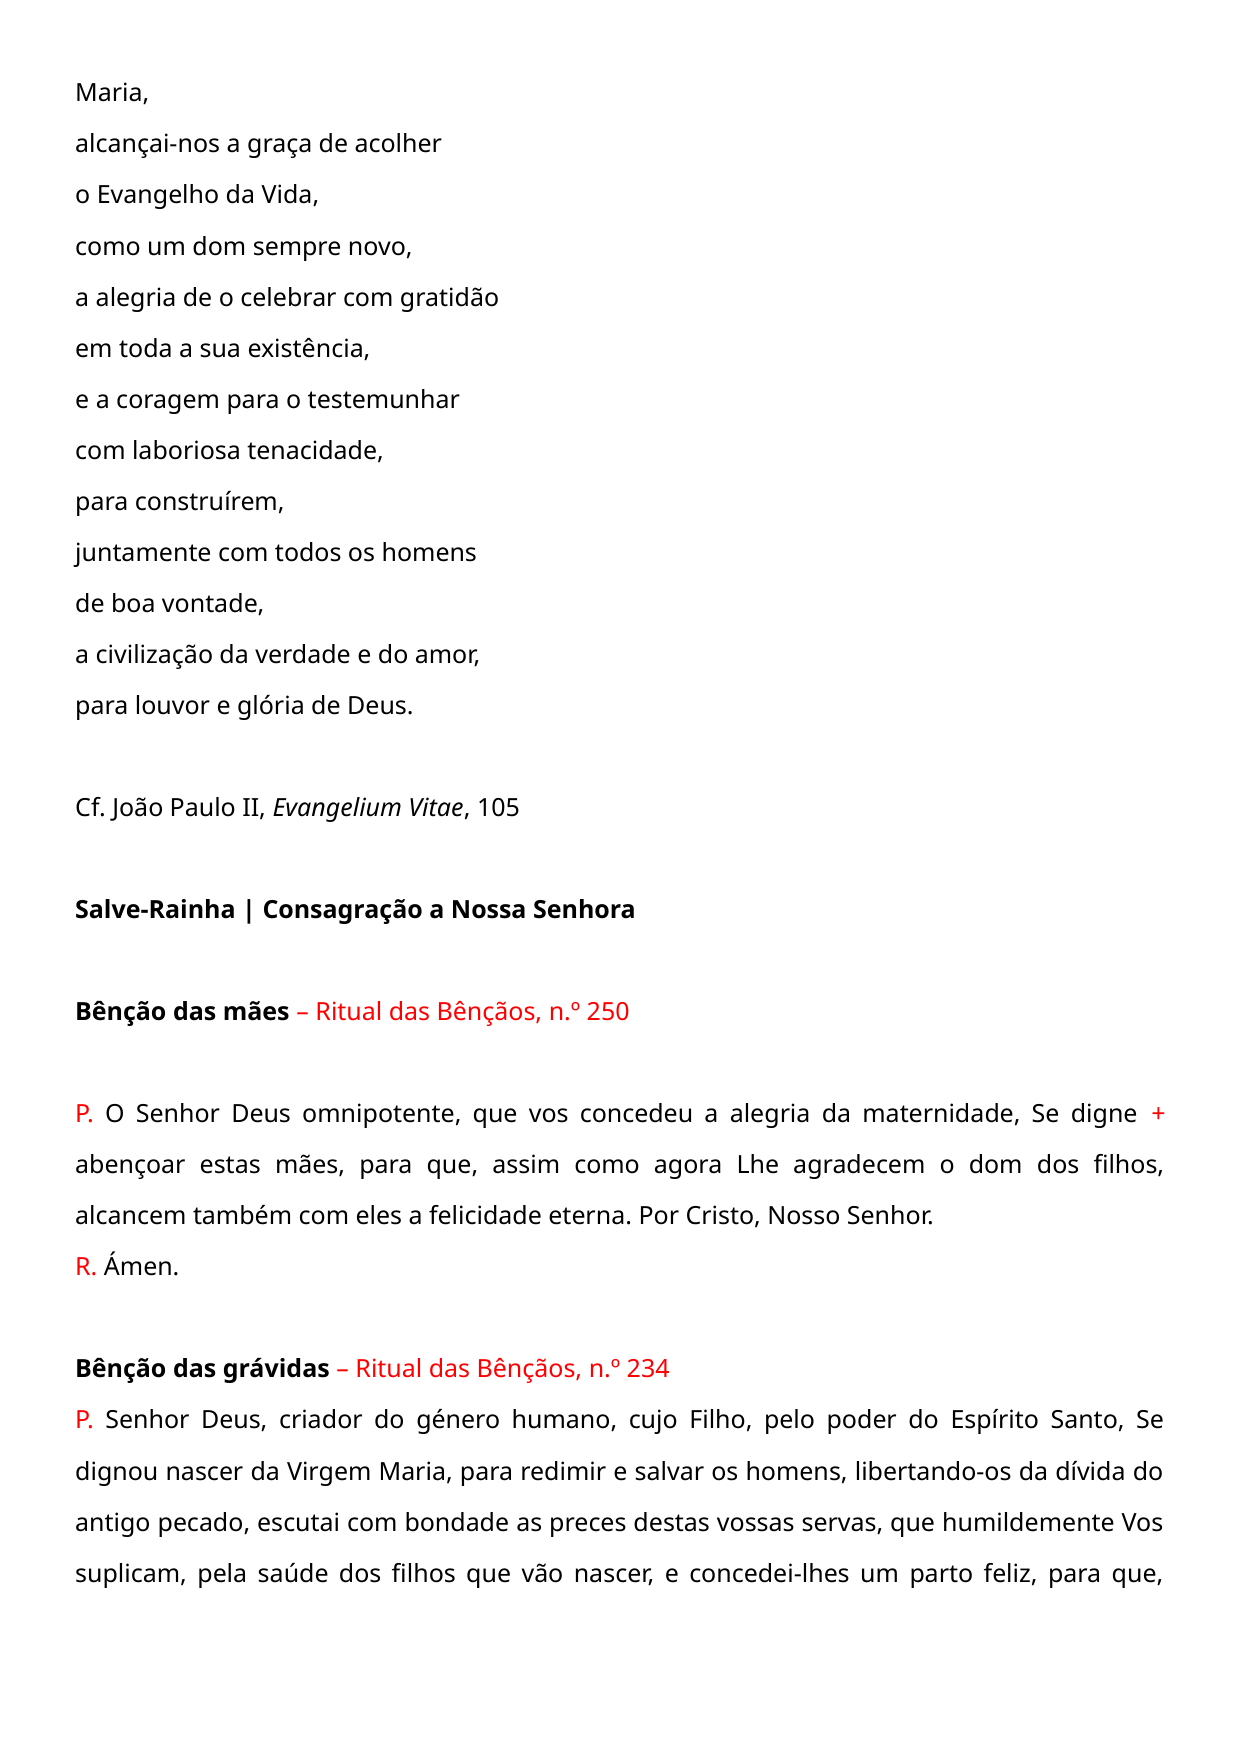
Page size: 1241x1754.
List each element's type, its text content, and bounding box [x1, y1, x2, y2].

text Bênção das mães – Ritual das Bênçãos, n.º 250 [75, 994, 1165, 1028]
text a alegria de o celebrar com gratidão [75, 279, 1165, 313]
text em toda a sua existência, [75, 330, 1165, 364]
text de boa vontade, [75, 585, 1165, 619]
text a civilização da verdade e do amor, [75, 636, 1165, 671]
text Cf. João Paulo II, Evangelium Vitae, 105 [75, 789, 1165, 824]
text para louvor e glória de Deus. [75, 687, 1165, 722]
text P. O Senhor Deus omnipotente, que vos concedeu a alegria da maternidade, Se digne + abençoar estas mães, para que, assim como agora Lhe agradecem o dom dos filhos, alcancem também com eles a felicidade eterna. Por Cristo, Nosso Senhor. [75, 1096, 1165, 1232]
text juntamente com todos os homens [75, 534, 1165, 568]
text e a coragem para o testemunhar [75, 381, 1165, 415]
text alcançai-nos a graça de acolher [75, 126, 1165, 160]
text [75, 1402, 1165, 1589]
text com laboriosa tenacidade, [75, 432, 1165, 466]
text Maria, [75, 75, 1165, 109]
text o Evangelho da Vida, [75, 177, 1165, 211]
text R. Ámen. [75, 1249, 1165, 1283]
text Salve-Rainha | Consagração a Nossa Senhora [75, 892, 1165, 926]
text Bênção das grávidas – Ritual das Bênçãos, n.º 234 [75, 1351, 1165, 1385]
text para construírem, [75, 483, 1165, 517]
text como um dom sempre novo, [75, 228, 1165, 262]
